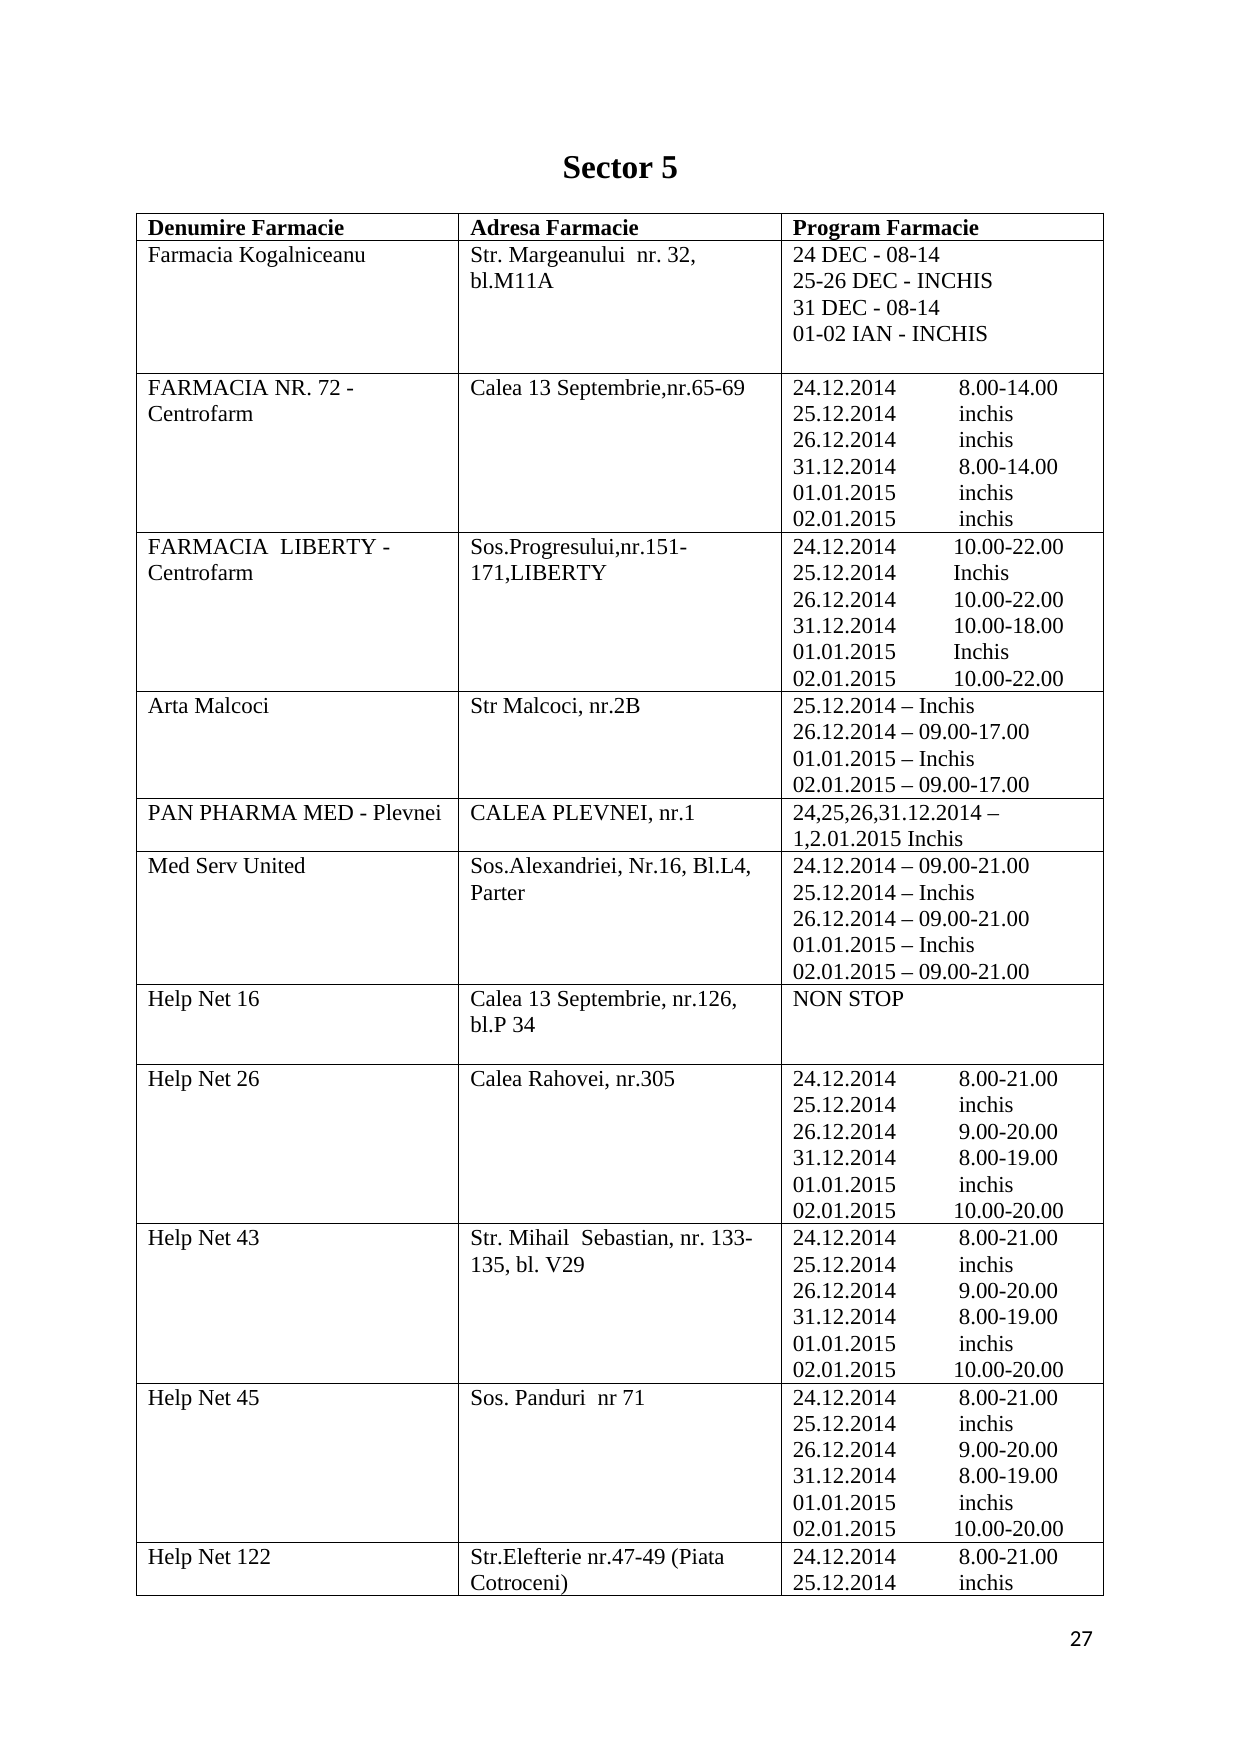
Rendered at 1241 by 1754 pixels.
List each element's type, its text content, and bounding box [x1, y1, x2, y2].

table_cell 24.12.2014 8.00-21.00 25.12.2014 inchis 26.12.2014 9.00-20.00 31.12.2014 8.00-19.00 01.01.2015 inchis 02.01.2015 10.00-20.00 [782, 1065, 1103, 1223]
table_cell 25.12.2014 – Inchis 26.12.2014 – 09.00-17.00 01.01.2015 – Inchis 02.01.2015 – 09.00-17.00 [782, 692, 1103, 797]
table_cell Help Net 122 [137, 1543, 458, 1595]
table_cell Str. Mihail Sebastian, nr. 133-135, bl. V29 [459, 1224, 781, 1382]
table_cell Med Serv United [137, 852, 458, 984]
table_cell Help Net 45 [137, 1384, 458, 1542]
table_cell Arta Malcoci [137, 692, 458, 797]
table_cell Str. Margeanului nr. 32, bl.M11A [459, 241, 781, 373]
table_cell Help Net 43 [137, 1224, 458, 1382]
table_cell Calea Rahovei, nr.305 [459, 1065, 781, 1223]
table_header Denumire Farmacie [137, 214, 458, 240]
table_cell Help Net 16 [137, 985, 458, 1064]
text Sector 5 [148, 148, 1093, 186]
table_cell Calea 13 Septembrie, nr.126, bl.P 34 [459, 985, 781, 1064]
table_cell Farmacia Kogalniceanu [137, 241, 458, 373]
table_cell Sos.Alexandriei, Nr.16, Bl.L4, Parter [459, 852, 781, 984]
table_cell Calea 13 Septembrie,nr.65-69 [459, 374, 781, 532]
table_cell CALEA PLEVNEI, nr.1 [459, 799, 781, 851]
table_cell PAN PHARMA MED - Plevnei [137, 799, 458, 851]
table_cell Help Net 26 [137, 1065, 458, 1223]
table_cell Sos. Panduri nr 71 [459, 1384, 781, 1542]
table_cell FARMACIA NR. 72 - Centrofarm [137, 374, 458, 532]
table_cell 24,25,26,31.12.2014 – 1,2.01.2015 Inchis [782, 799, 1103, 851]
table_cell Sos.Progresului,nr.151-171,LIBERTY [459, 533, 781, 691]
table_cell 24.12.2014 8.00-21.00 25.12.2014 inchis 26.12.2014 9.00-20.00 31.12.2014 8.00-19.00 01.01.2015 inchis 02.01.2015 10.00-20.00 [782, 1224, 1103, 1382]
table_cell NON STOP [782, 985, 1103, 1064]
table_cell Str Malcoci, nr.2B [459, 692, 781, 797]
table_header Adresa Farmacie [459, 214, 781, 240]
table_cell 24 DEC - 08-14 25-26 DEC - INCHIS 31 DEC - 08-14 01-02 IAN - INCHIS [782, 241, 1103, 373]
table_header Program Farmacie [782, 214, 1103, 240]
table_cell 24.12.2014 10.00-22.00 25.12.2014 Inchis 26.12.2014 10.00-22.00 31.12.2014 10.00-18.00 01.01.2015 Inchis 02.01.2015 10.00-22.00 [782, 533, 1103, 691]
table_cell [459, 1543, 781, 1595]
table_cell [782, 1543, 1103, 1595]
table_cell 24.12.2014 8.00-21.00 25.12.2014 inchis 26.12.2014 9.00-20.00 31.12.2014 8.00-19.00 01.01.2015 inchis 02.01.2015 10.00-20.00 [782, 1384, 1103, 1542]
table_cell 24.12.2014 8.00-14.00 25.12.2014 inchis 26.12.2014 inchis 31.12.2014 8.00-14.00 01.01.2015 inchis 02.01.2015 inchis [782, 374, 1103, 532]
table_cell 24.12.2014 – 09.00-21.00 25.12.2014 – Inchis 26.12.2014 – 09.00-21.00 01.01.2015 – Inchis 02.01.2015 – 09.00-21.00 [782, 852, 1103, 984]
table_cell FARMACIA LIBERTY - Centrofarm [137, 533, 458, 691]
